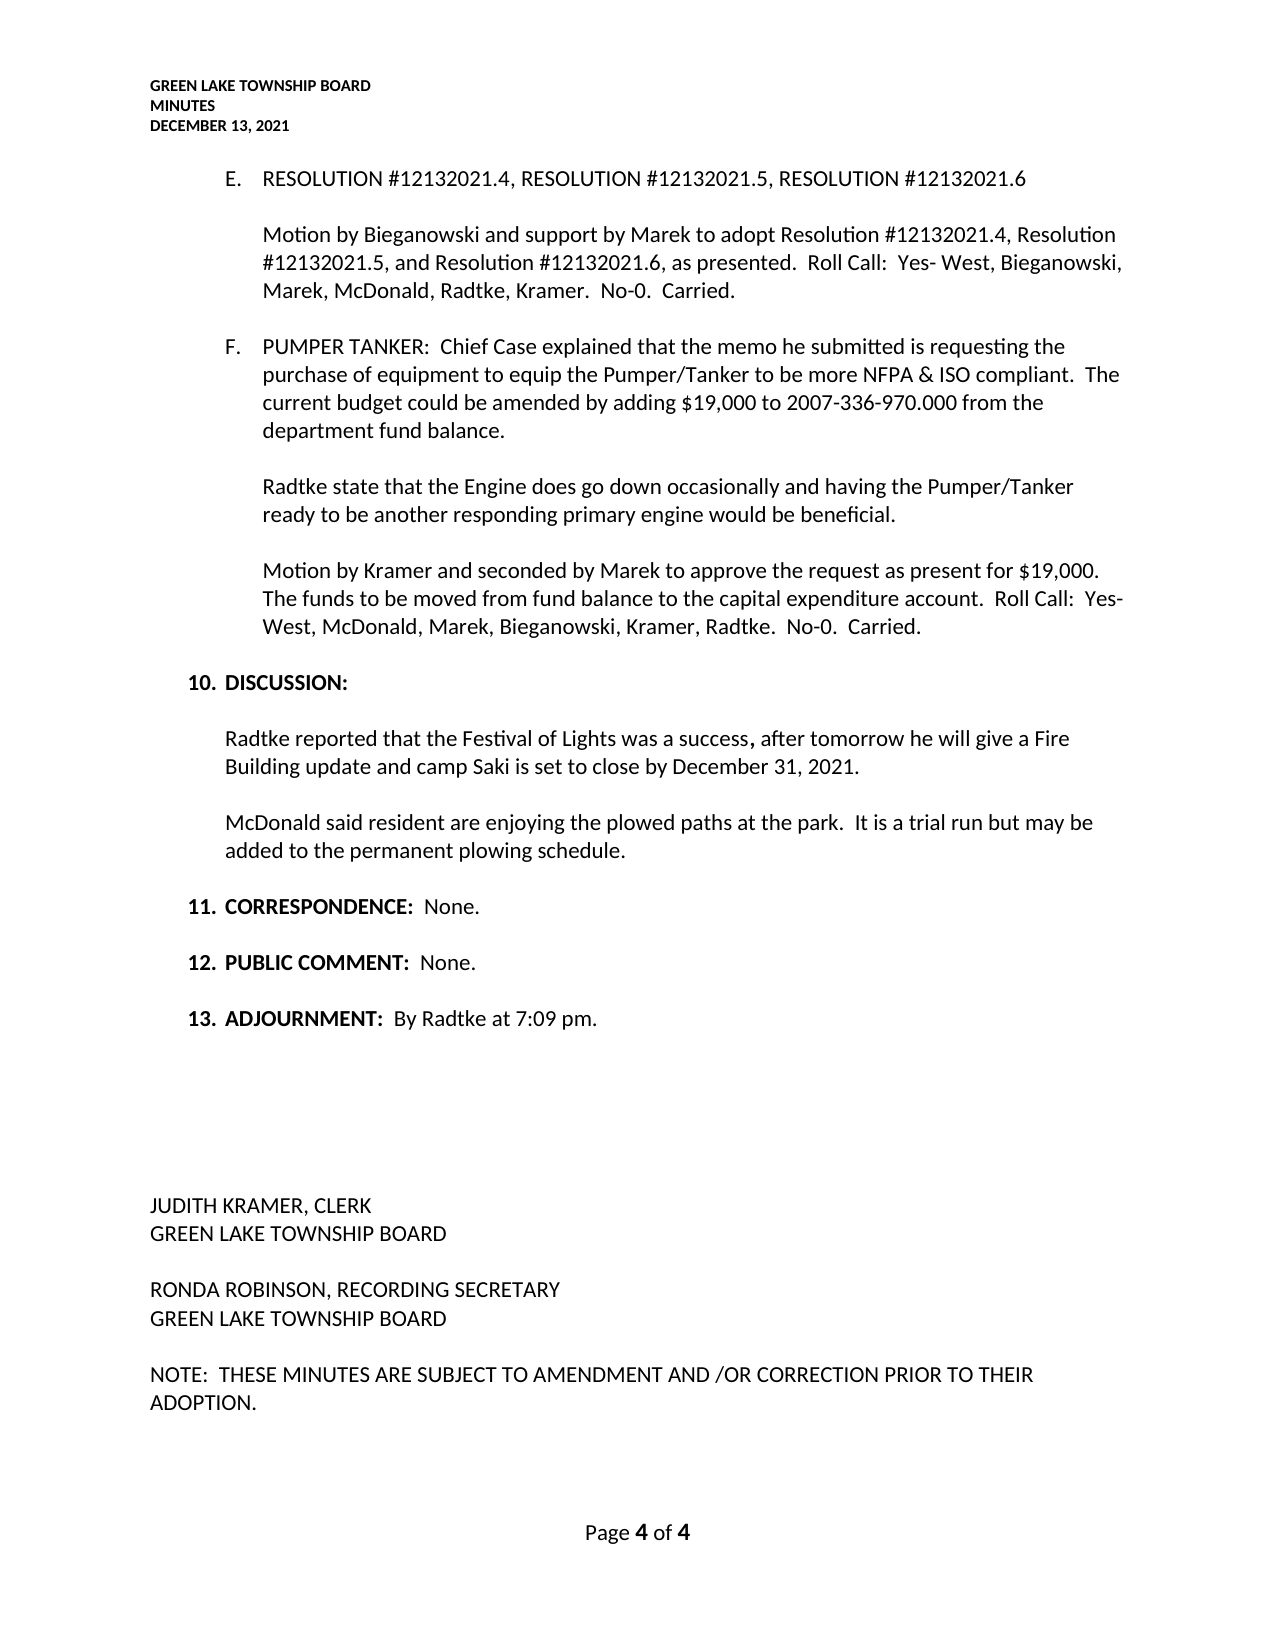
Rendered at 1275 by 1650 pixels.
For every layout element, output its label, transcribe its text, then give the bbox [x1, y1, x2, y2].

text GREEN LAKE TOWNSHIP BOARD [150, 1219, 1125, 1248]
list ADJOURNMENT: By Radtke at 7:09 pm. [187, 1004, 1125, 1033]
text RONDA ROBINSON, RECORDING SECRETARY [150, 1276, 1125, 1304]
text JUDITH KRAMER, CLERK [150, 1192, 1125, 1219]
text NOTE: THESE MINUTES ARE SUBJECT TO AMENDMENT AND /OR CORRECTION PRIOR TO THEIR ADOPTION. [150, 1360, 1125, 1416]
list CORRESPONDENCE: None. [187, 892, 1125, 921]
text Motion by Kramer and seconded by Marek to approve the request as present for $19,000. The funds to be moved from fund balance to the capital expenditure account. Roll Call: Yes-West, McDonald, Marek, Bieganowski, Kramer, Radtke. No-0. Carried. [262, 556, 1125, 640]
text Radtke state that the Engine does go down occasionally and having the Pumper/Tanker ready to be another responding primary engine would be beneficial. [262, 472, 1125, 528]
list PUBLIC COMMENT: None. [187, 948, 1125, 977]
list DISCUSSION: [187, 668, 1125, 696]
text McDonald said resident are enjoying the plowed paths at the park. It is a trial run but may be added to the permanent plowing schedule. [225, 808, 1125, 864]
text GREEN LAKE TOWNSHIP BOARD [150, 1304, 1125, 1332]
text Motion by Bieganowski and support by Marek to adopt Resolution #12132021.4, Resolution #12132021.5, and Resolution #12132021.6, as presented. Roll Call: Yes- West, Bieganowski, Marek, McDonald, Radtke, Kramer. No-0. Carried. [262, 220, 1125, 304]
list RESOLUTION #12132021.4, RESOLUTION #12132021.5, RESOLUTION #12132021.6 [225, 164, 1125, 192]
list PUMPER TANKER: Chief Case explained that the memo he submitted is requesting the purchase of equipment to equip the Pumper/Tanker to be more NFPA & ISO compliant. The current budget could be amended by adding $19,000 to 2007-336-970.000 from the department fund balance. [225, 332, 1125, 444]
text Radtke reported that the Festival of Lights was a success, after tomorrow he will give a Fire Building update and camp Saki is set to close by December 31, 2021. [225, 724, 1125, 780]
